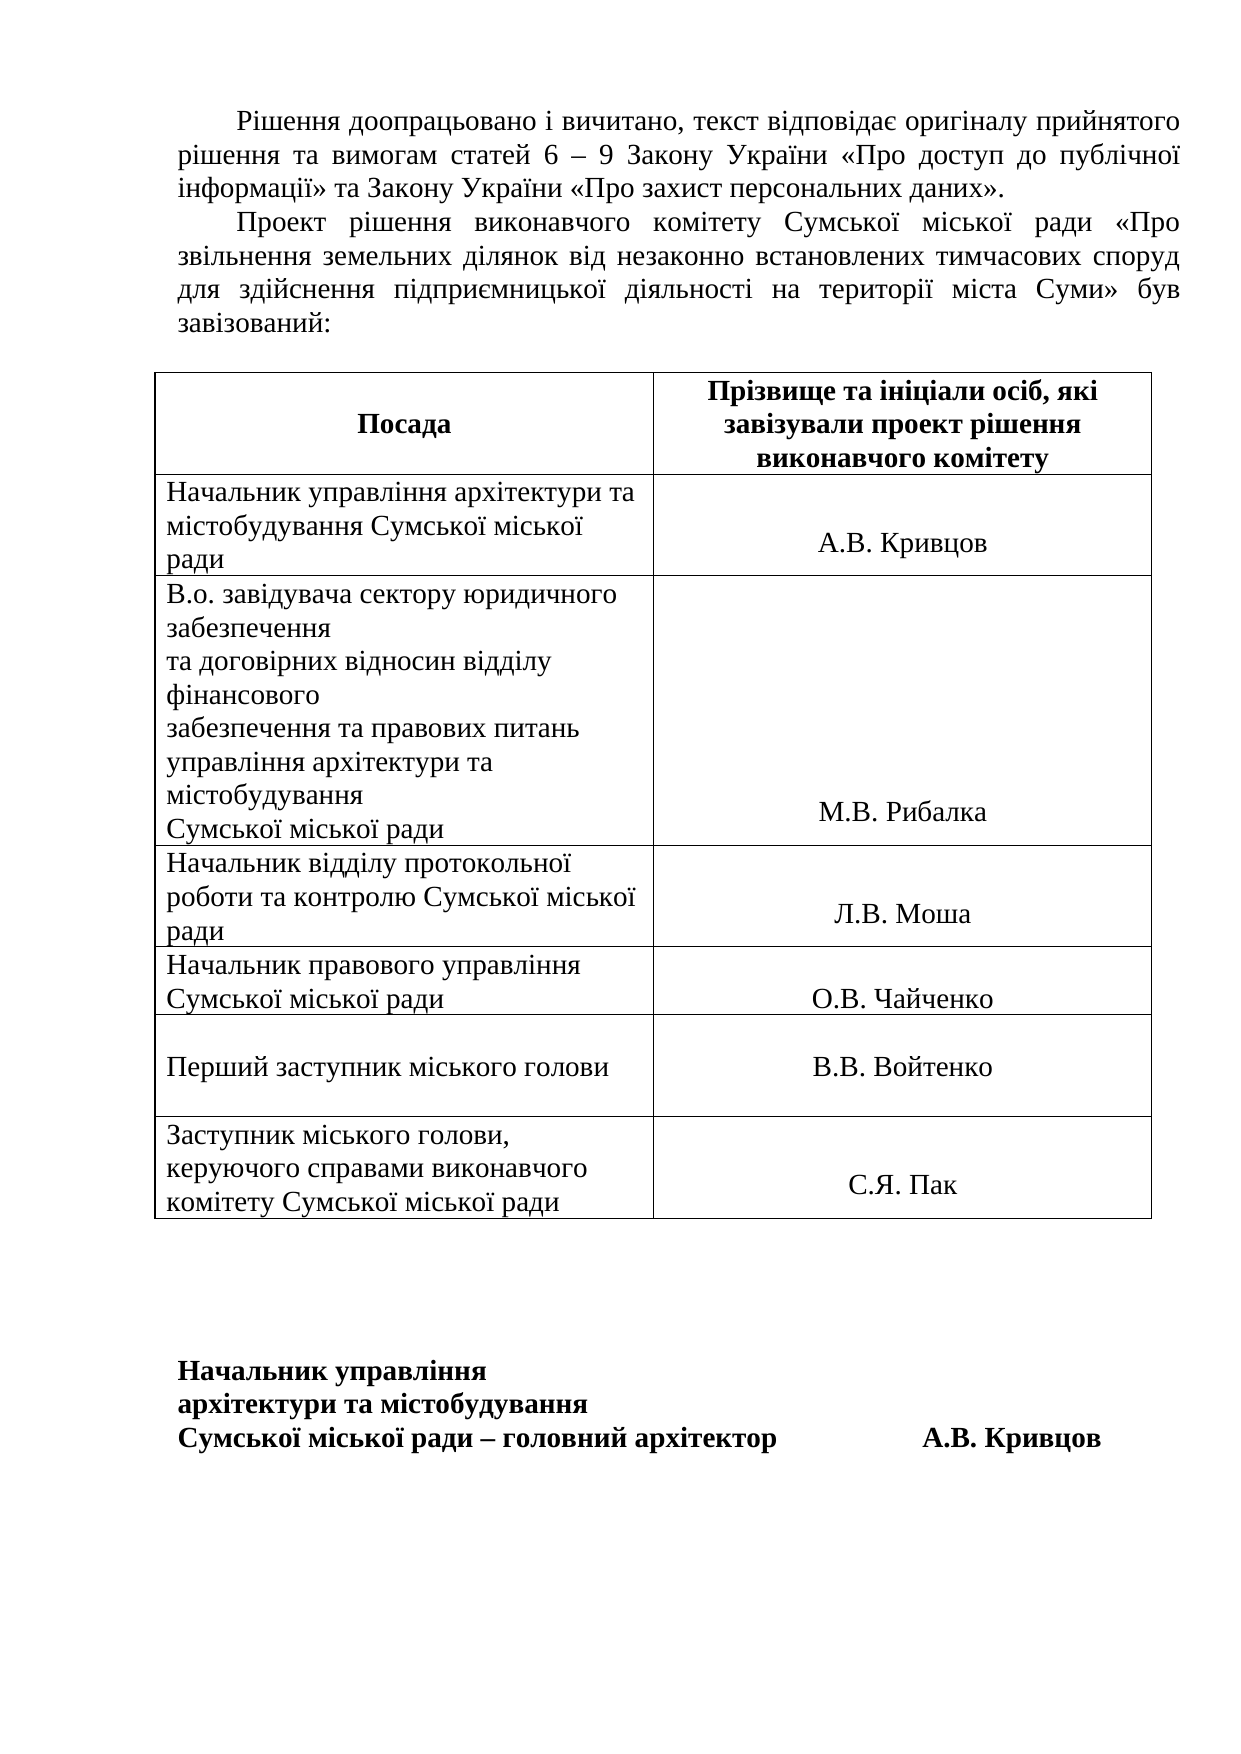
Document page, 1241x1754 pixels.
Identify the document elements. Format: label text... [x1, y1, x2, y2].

text Сумської міської ради – головний архітектор А.В. Кривцов [177, 1420, 1181, 1453]
table_cell Начальник правового управління Сумської міської ради [156, 947, 653, 1014]
table_cell Начальник управління архітектури та містобудування Сумської міської ради [156, 475, 653, 575]
table_header Прізвище та ініціали осіб, які завізували проект рішення виконавчого комітету [654, 373, 1151, 473]
text Начальник управління [102, 1353, 1181, 1386]
table_cell Л.В. Моша [654, 846, 1151, 946]
table_cell М.В. Рибалка [654, 576, 1151, 844]
table_cell Заступник міського голови, керуючого справами виконавчого комітету Сумської міської ради [156, 1117, 653, 1218]
text Рішення доопрацьовано і вичитано, текст відповідає оригіналу прийнятого рішення та вимогам статей 6 – 9 Закону України «Про доступ до публічної інформації» та Закону України «Про захист персональних даних». [177, 103, 1181, 204]
table_cell В.В. Войтенко [654, 1015, 1151, 1116]
table_cell В.о. завідувача сектору юридичного забезпечення та договірних відносин відділу фінансового забезпечення та правових питань управління архітектури та містобудування Сумської міської ради [156, 576, 653, 844]
table_header Посада [156, 373, 653, 473]
table_cell С.Я. Пак [654, 1117, 1151, 1218]
table_cell О.В. Чайченко [654, 947, 1151, 1014]
text Проект рішення виконавчого комітету Сумської міської ради «Про звільнення земельних ділянок від незаконно встановлених тимчасових споруд для здійснення підприємницької діяльності на території міста Суми» був завізований: [177, 204, 1181, 338]
table_cell Начальник відділу протокольної роботи та контролю Сумської міської ради [156, 846, 653, 946]
text архітектури та містобудування [177, 1386, 1181, 1420]
table_cell А.В. Кривцов [654, 475, 1151, 575]
table_cell Перший заступник міського голови [156, 1015, 653, 1116]
